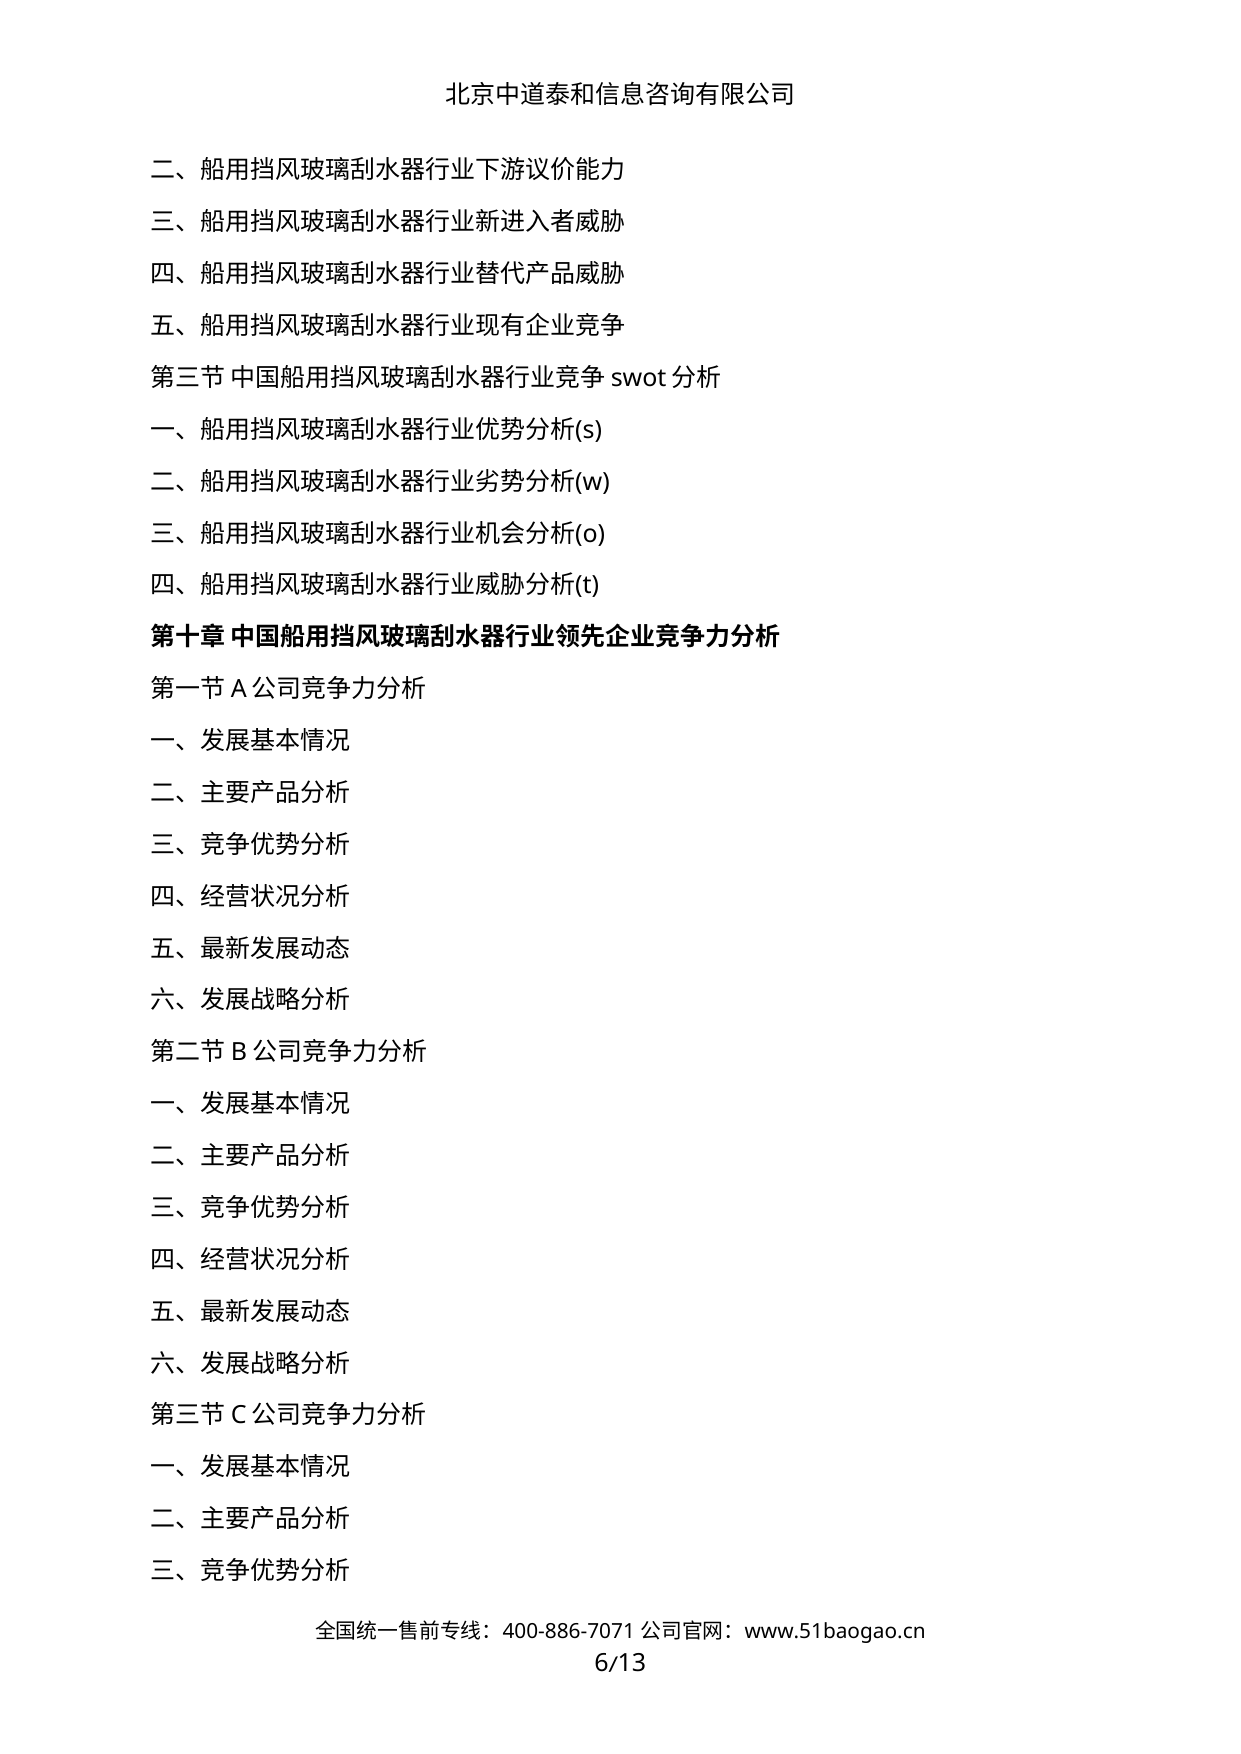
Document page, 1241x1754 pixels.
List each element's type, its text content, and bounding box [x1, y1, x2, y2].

text 二、主要产品分析 [150, 1136, 1090, 1172]
text 四、船用挡风玻璃刮水器行业替代产品威胁 [150, 254, 1090, 290]
text 三、船用挡风玻璃刮水器行业机会分析(o) [150, 513, 1090, 549]
text 三、竞争优势分析 [150, 824, 1090, 861]
text 二、船用挡风玻璃刮水器行业劣势分析(w) [150, 461, 1090, 497]
text 三、竞争优势分析 [150, 1551, 1090, 1587]
text 三、竞争优势分析 [150, 1187, 1090, 1224]
text 五、最新发展动态 [150, 1291, 1090, 1327]
text 六、发展战略分析 [150, 980, 1090, 1016]
text 五、最新发展动态 [150, 928, 1090, 964]
text 一、发展基本情况 [150, 721, 1090, 757]
text 三、船用挡风玻璃刮水器行业新进入者威胁 [150, 202, 1090, 238]
text 四、经营状况分析 [150, 1239, 1090, 1276]
text 六、发展战略分析 [150, 1343, 1090, 1379]
text 二、主要产品分析 [150, 1499, 1090, 1535]
text 五、船用挡风玻璃刮水器行业现有企业竞争 [150, 306, 1090, 342]
text 第三节 C公司竞争力分析 [150, 1395, 1090, 1431]
text 一、发展基本情况 [150, 1084, 1090, 1120]
text 第一节 A公司竞争力分析 [150, 669, 1090, 705]
text 四、船用挡风玻璃刮水器行业威胁分析(t) [150, 565, 1090, 601]
text 二、主要产品分析 [150, 772, 1090, 809]
text 二、船用挡风玻璃刮水器行业下游议价能力 [150, 150, 1090, 186]
text 一、发展基本情况 [150, 1447, 1090, 1483]
text 一、船用挡风玻璃刮水器行业优势分析(s) [150, 409, 1090, 446]
text 第十章 中国船用挡风玻璃刮水器行业领先企业竞争力分析 [150, 617, 1090, 653]
text 第二节 B公司竞争力分析 [150, 1032, 1090, 1068]
text 第三节 中国船用挡风玻璃刮水器行业竞争swot分析 [150, 357, 1090, 394]
text 四、经营状况分析 [150, 876, 1090, 912]
